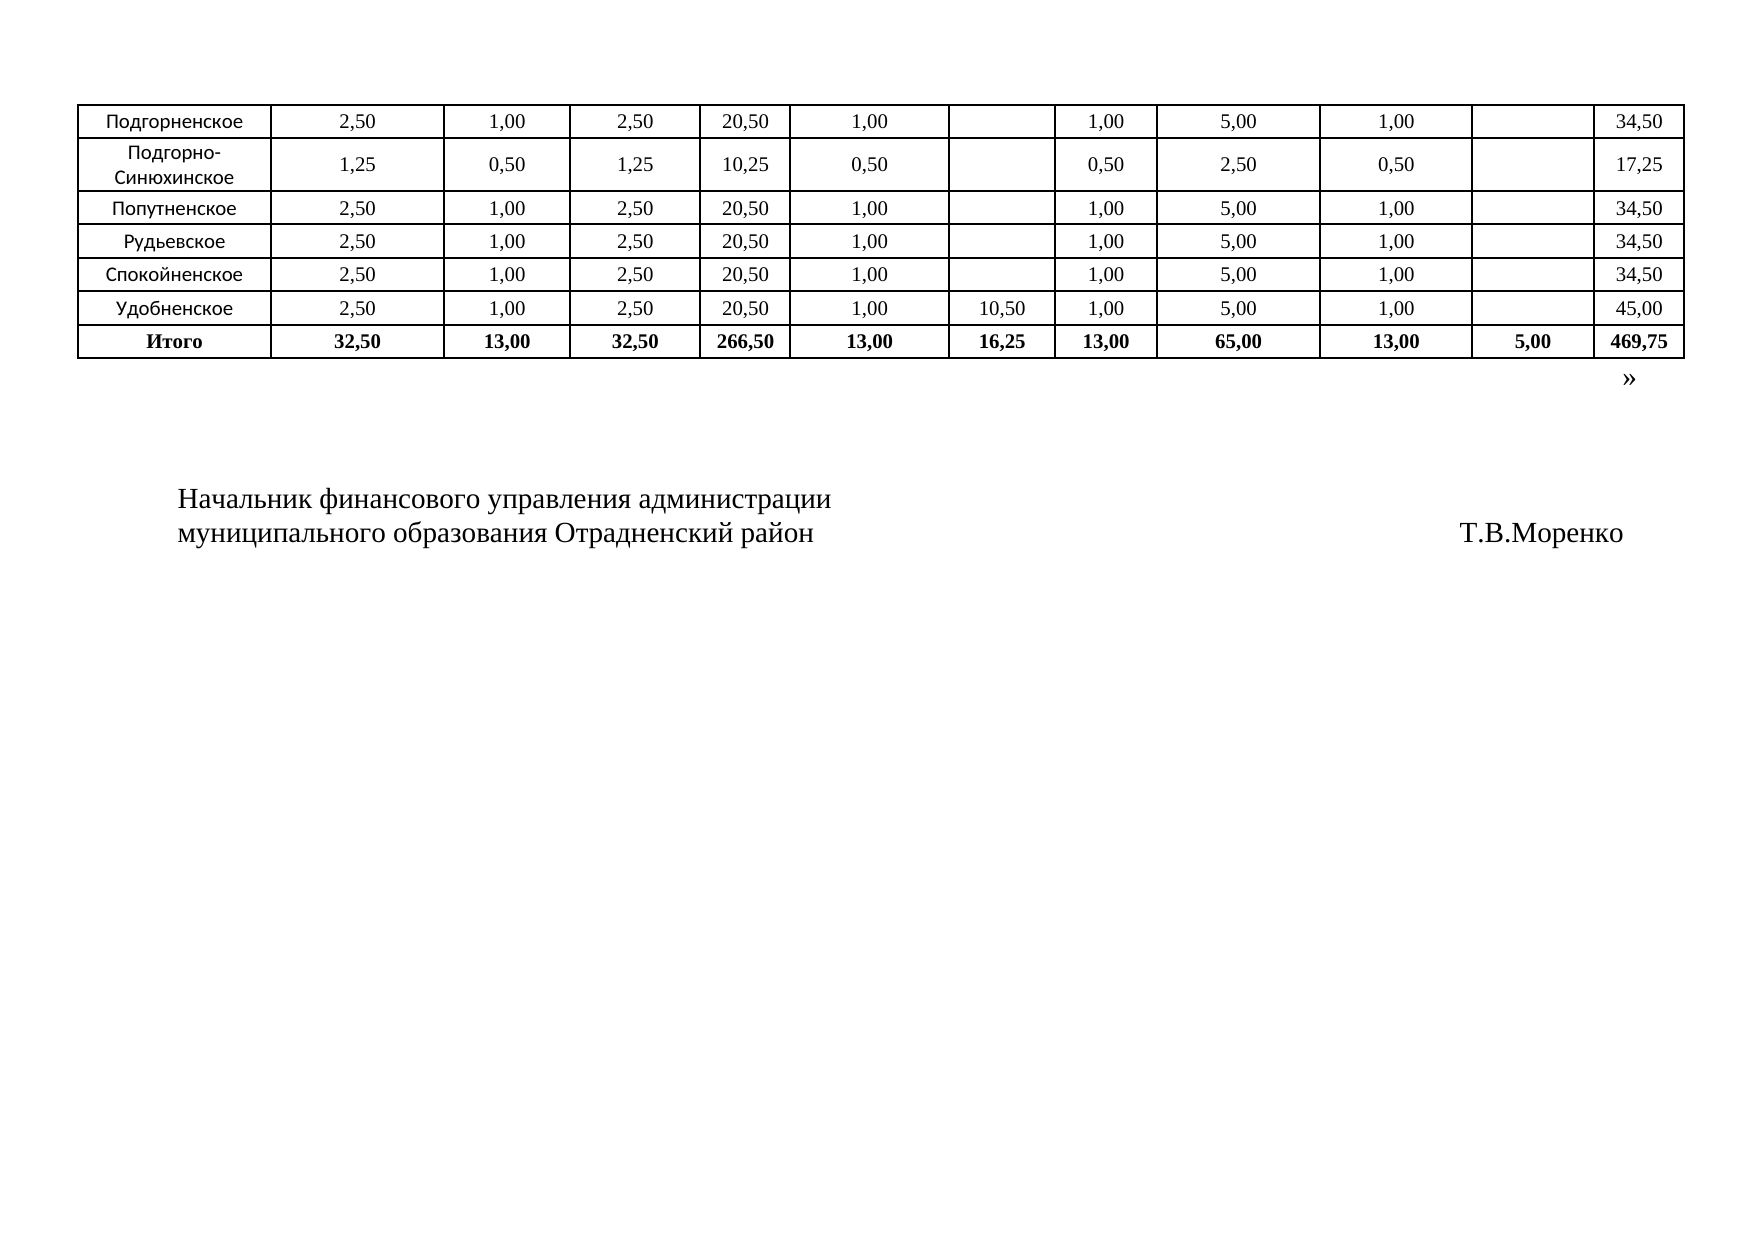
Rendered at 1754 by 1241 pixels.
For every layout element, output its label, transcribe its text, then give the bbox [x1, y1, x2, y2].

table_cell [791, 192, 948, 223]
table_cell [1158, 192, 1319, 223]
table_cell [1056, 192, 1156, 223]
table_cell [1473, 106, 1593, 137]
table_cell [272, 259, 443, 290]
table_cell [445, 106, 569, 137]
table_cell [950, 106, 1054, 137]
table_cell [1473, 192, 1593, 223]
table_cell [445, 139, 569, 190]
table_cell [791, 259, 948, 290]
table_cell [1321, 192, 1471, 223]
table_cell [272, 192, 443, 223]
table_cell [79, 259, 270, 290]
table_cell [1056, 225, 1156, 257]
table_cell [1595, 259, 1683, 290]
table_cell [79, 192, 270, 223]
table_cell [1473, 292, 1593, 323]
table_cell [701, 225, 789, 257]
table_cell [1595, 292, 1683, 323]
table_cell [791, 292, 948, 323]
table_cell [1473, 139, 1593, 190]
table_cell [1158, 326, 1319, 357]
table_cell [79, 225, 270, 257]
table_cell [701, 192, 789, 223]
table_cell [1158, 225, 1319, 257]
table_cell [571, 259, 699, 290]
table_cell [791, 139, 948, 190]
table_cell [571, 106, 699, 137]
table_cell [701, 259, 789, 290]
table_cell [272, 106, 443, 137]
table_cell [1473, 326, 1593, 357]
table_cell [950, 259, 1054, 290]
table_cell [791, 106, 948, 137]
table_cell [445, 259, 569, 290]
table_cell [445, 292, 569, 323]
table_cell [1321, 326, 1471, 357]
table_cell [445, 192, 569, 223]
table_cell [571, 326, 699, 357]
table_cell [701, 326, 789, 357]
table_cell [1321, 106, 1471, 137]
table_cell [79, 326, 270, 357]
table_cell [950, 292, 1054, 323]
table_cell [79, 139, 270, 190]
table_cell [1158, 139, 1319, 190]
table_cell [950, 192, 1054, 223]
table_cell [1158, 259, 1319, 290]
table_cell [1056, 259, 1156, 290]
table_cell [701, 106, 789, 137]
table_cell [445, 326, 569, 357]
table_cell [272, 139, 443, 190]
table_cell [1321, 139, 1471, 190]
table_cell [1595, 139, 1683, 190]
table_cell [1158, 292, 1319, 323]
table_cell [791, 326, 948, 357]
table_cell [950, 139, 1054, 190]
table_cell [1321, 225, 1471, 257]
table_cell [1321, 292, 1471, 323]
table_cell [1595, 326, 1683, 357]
text » [118, 359, 1665, 393]
text муниципального образования Отрадненский район Т.В.Моренко [177, 515, 1665, 548]
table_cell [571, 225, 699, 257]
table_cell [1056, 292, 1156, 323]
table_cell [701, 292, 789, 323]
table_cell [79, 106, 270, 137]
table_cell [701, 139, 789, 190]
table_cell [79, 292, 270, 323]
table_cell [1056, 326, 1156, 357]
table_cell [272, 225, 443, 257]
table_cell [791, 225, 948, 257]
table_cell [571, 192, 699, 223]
text Начальник финансового управления администрации [177, 481, 1665, 515]
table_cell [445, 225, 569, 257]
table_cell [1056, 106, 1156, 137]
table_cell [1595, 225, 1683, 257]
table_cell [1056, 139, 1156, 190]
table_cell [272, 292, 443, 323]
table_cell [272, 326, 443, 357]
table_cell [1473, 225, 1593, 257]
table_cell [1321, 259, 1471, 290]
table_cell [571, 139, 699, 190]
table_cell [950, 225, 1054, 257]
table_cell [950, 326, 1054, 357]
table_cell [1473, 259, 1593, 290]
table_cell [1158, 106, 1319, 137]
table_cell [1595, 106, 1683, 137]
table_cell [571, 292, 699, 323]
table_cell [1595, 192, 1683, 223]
